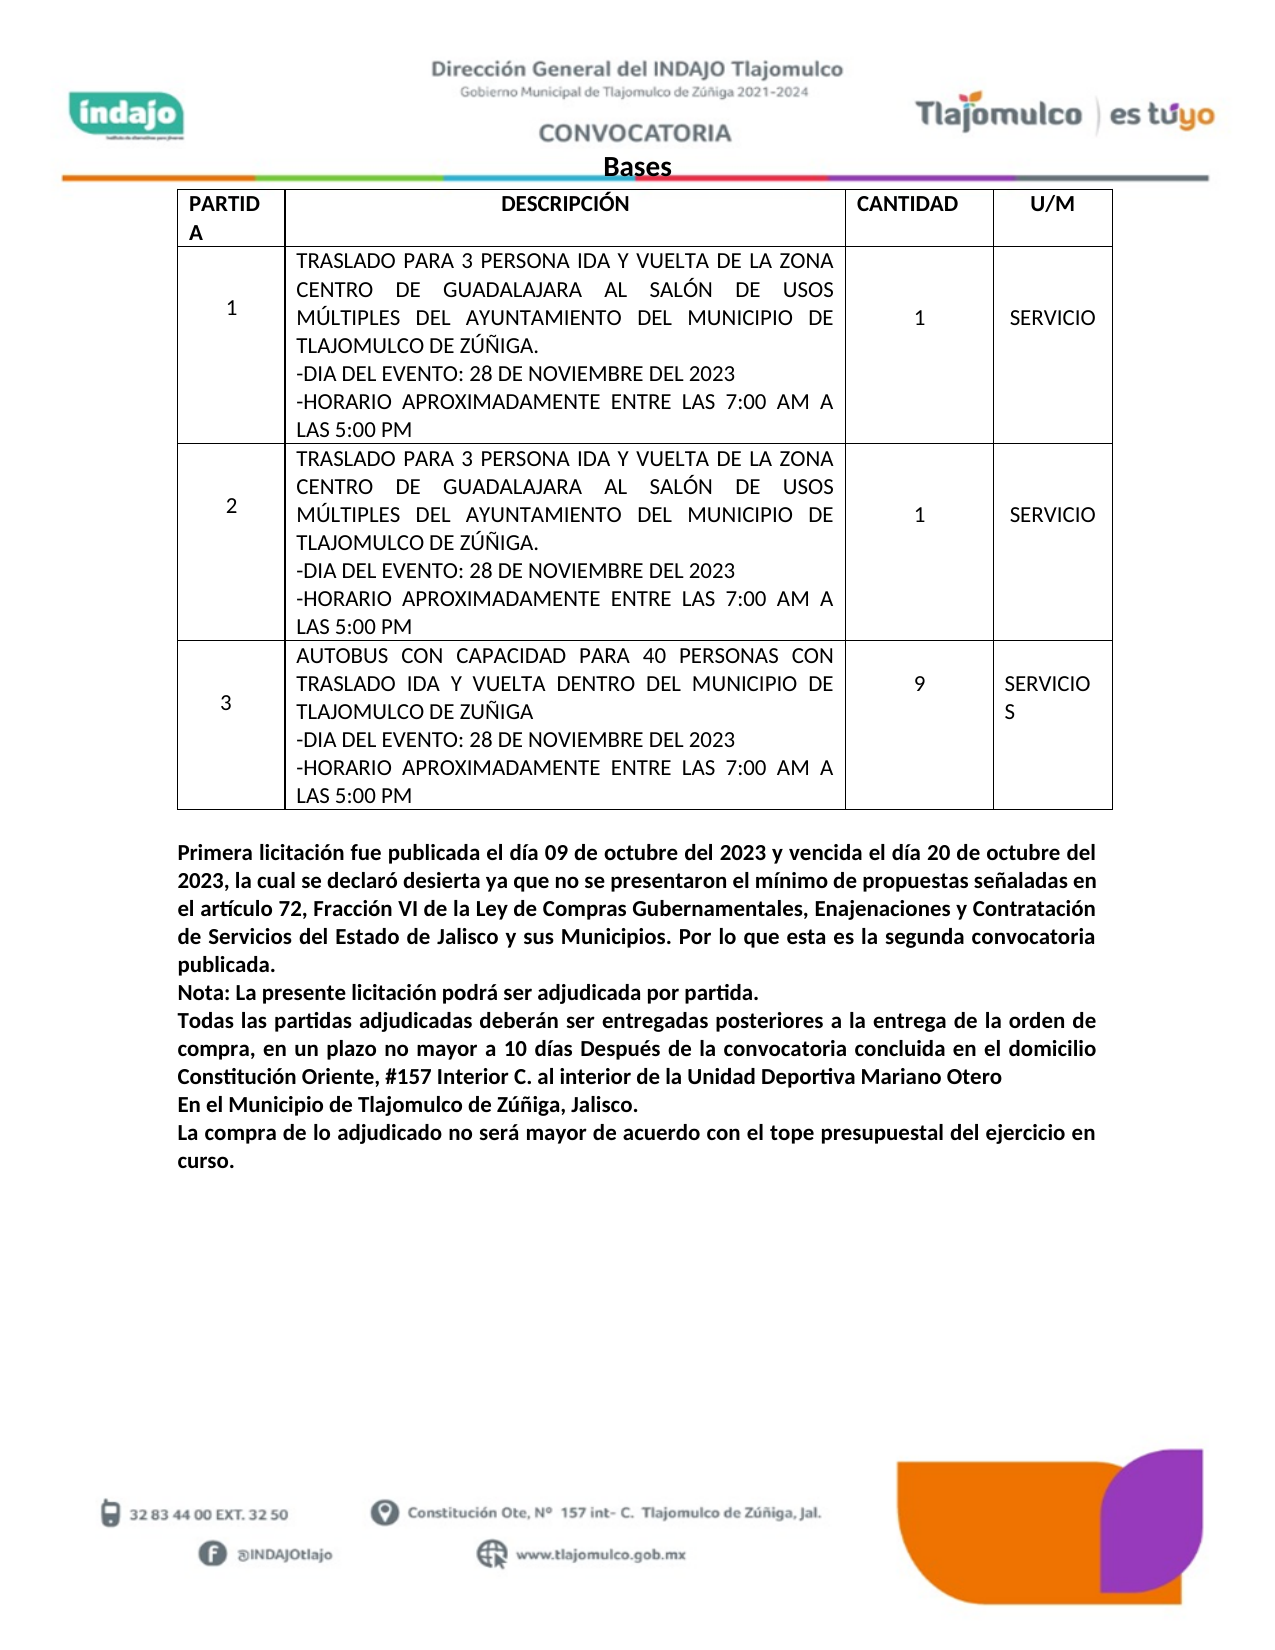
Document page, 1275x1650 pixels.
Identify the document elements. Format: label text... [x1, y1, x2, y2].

table_cell 1 [178, 247, 284, 443]
table_header CANTIDAD [846, 190, 993, 246]
text Nota: La presente licitación podrá ser adjudicada por partida. [177, 978, 1098, 1006]
text Bases [177, 148, 1098, 183]
table_cell SERVICIOS [994, 641, 1112, 809]
picture [7, 17, 1264, 1639]
text Todas las partidas adjudicadas deberán ser entregadas posteriores a la entrega de la orden de compra, en un plazo no mayor a 10 días Después de la convocatoria concluida en el domicilio Constitución Oriente, #157 Interior C. al interior de la Unidad Deportiva Mariano Otero [177, 1006, 1098, 1090]
table_cell 3 [178, 641, 284, 809]
table_cell 1 [846, 444, 993, 640]
table_cell SERVICIO [994, 444, 1112, 640]
table_cell TRASLADO PARA 3 PERSONA IDA Y VUELTA DE LA ZONA CENTRO DE GUADALAJARA AL SALÓN DE USOS MÚLTIPLES DEL AYUNTAMIENTO DEL MUNICIPIO DE TLAJOMULCO DE ZÚÑIGA. -DIA DEL EVENTO: 28 DE NOVIEMBRE DEL 2023 -HORARIO APROXIMADAMENTE ENTRE LAS 7:00 AM A LAS 5:00 PM [286, 444, 845, 640]
text En el Municipio de Tlajomulco de Zúñiga, Jalisco. [177, 1090, 1098, 1118]
text Primera licitación fue publicada el día 09 de octubre del 2023 y vencida el día 20 de octubre del 2023, la cual se declaró desierta ya que no se presentaron el mínimo de propuestas señaladas en el artículo 72, Fracción VI de la Ley de Compras Gubernamentales, Enajenaciones y Contratación de Servicios del Estado de Jalisco y sus Municipios. Por lo que esta es la segunda convocatoria publicada. [177, 838, 1098, 978]
table_header U/M [994, 190, 1112, 246]
table_header DESCRIPCIÓN [286, 190, 845, 246]
table_cell 9 [846, 641, 993, 809]
table_cell 1 [846, 247, 993, 443]
table_cell TRASLADO PARA 3 PERSONA IDA Y VUELTA DE LA ZONA CENTRO DE GUADALAJARA AL SALÓN DE USOS MÚLTIPLES DEL AYUNTAMIENTO DEL MUNICIPIO DE TLAJOMULCO DE ZÚÑIGA. -DIA DEL EVENTO: 28 DE NOVIEMBRE DEL 2023 -HORARIO APROXIMADAMENTE ENTRE LAS 7:00 AM A LAS 5:00 PM [286, 247, 845, 443]
table_header PARTIDA [178, 190, 284, 246]
table_cell AUTOBUS CON CAPACIDAD PARA 40 PERSONAS CON TRASLADO IDA Y VUELTA DENTRO DEL MUNICIPIO DE TLAJOMULCO DE ZUÑIGA -DIA DEL EVENTO: 28 DE NOVIEMBRE DEL 2023 -HORARIO APROXIMADAMENTE ENTRE LAS 7:00 AM A LAS 5:00 PM [286, 641, 845, 809]
table_cell 2 [178, 444, 284, 640]
table_cell SERVICIO [994, 247, 1112, 443]
text La compra de lo adjudicado no será mayor de acuerdo con el tope presupuestal del ejercicio en curso. [177, 1118, 1098, 1174]
